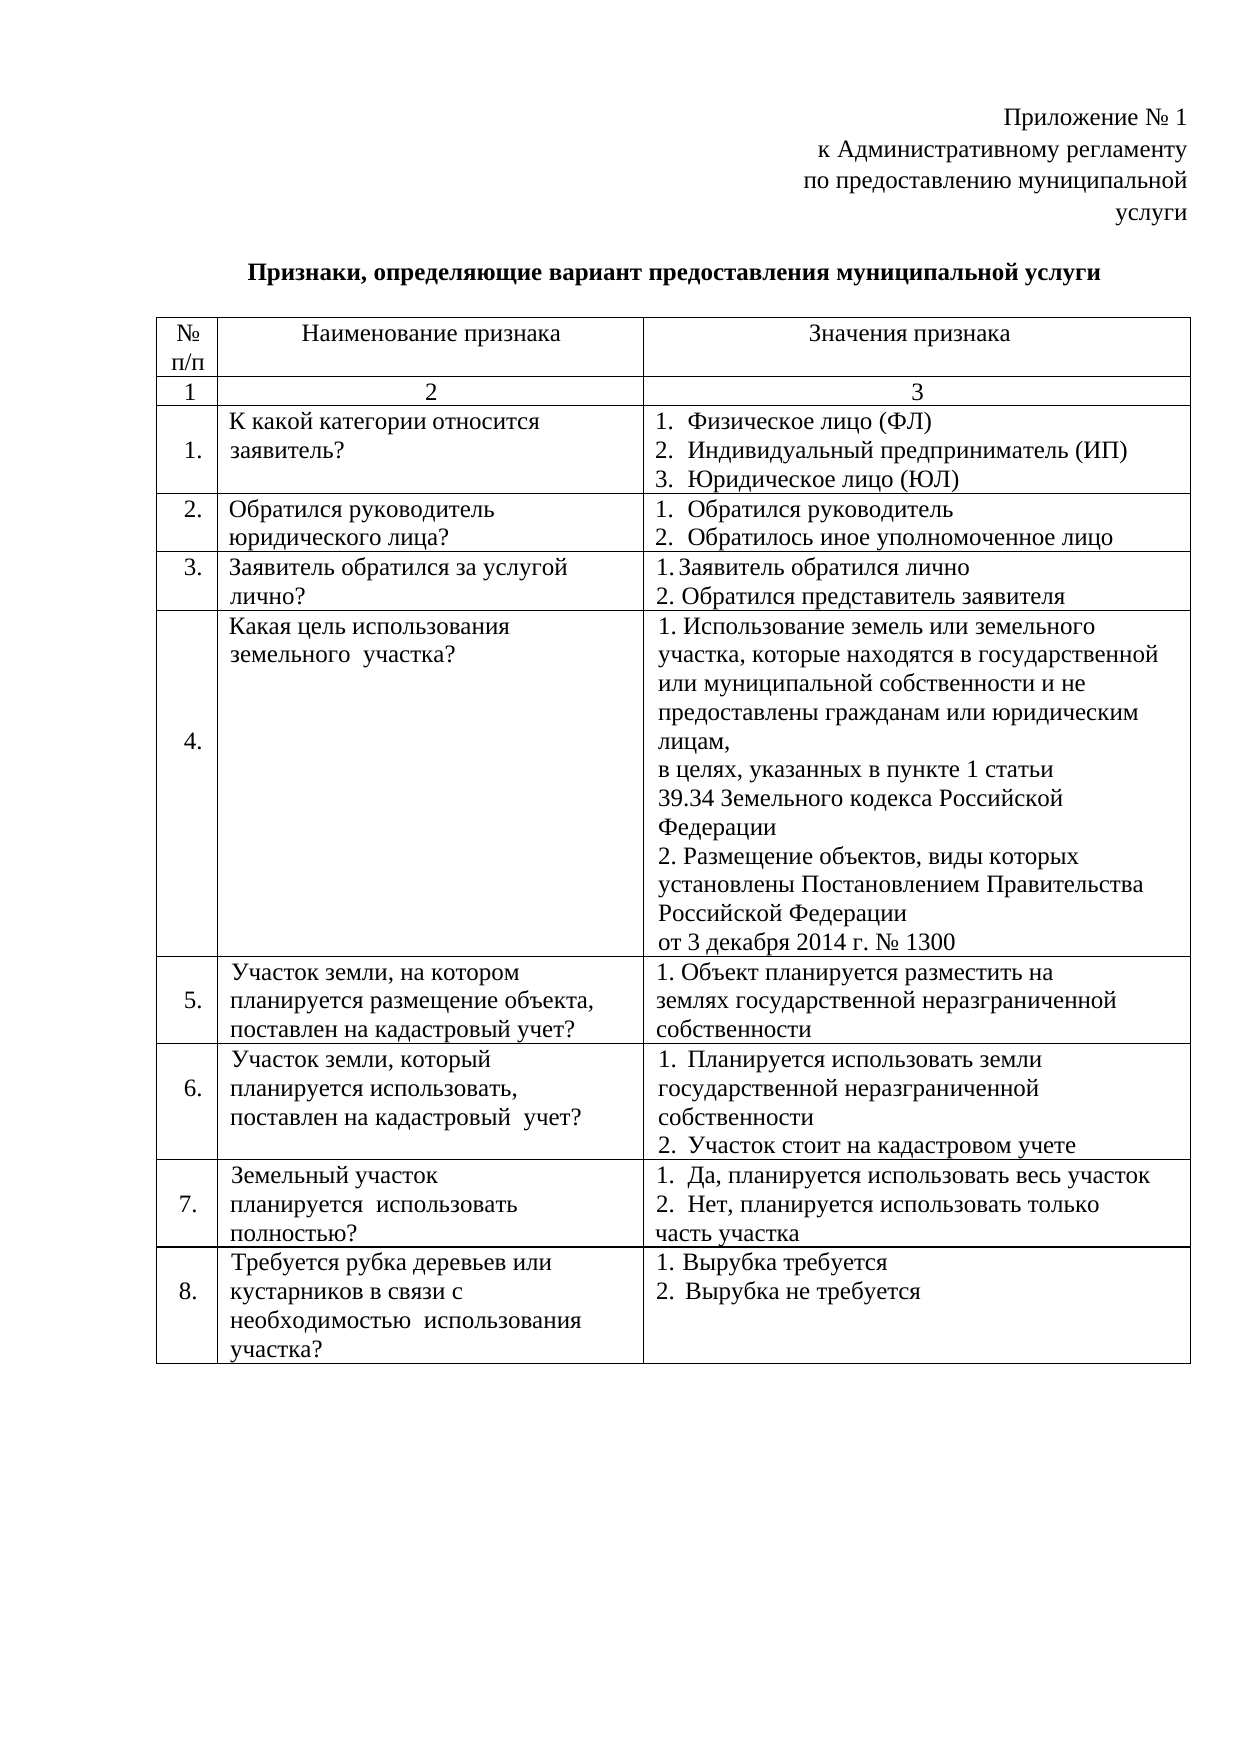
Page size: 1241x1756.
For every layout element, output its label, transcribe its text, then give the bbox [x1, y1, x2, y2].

subtitle Признаки, определяющие вариант предоставления муниципальной услуги [172, 257, 1176, 286]
table_cell Да, планируется использовать весь участок Нет, планируется использовать только часть участка [644, 1160, 1190, 1246]
table_cell 2 [218, 377, 643, 405]
table_cell 6. [157, 1044, 217, 1159]
table_cell Физическое лицо (ФЛ) Индивидуальный предприниматель (ИП) Юридическое лицо (ЮЛ) [644, 406, 1190, 493]
table_cell 5. [157, 957, 217, 1043]
table_cell Участок земли, который планируется использовать, поставлен на кадастровый учет? [218, 1044, 643, 1159]
table_cell Земельный участок планируется использовать полностью? [218, 1160, 643, 1246]
table_cell Участок земли, на котором планируется размещение объекта, поставлен на кадастровый учет? [218, 957, 643, 1043]
table_cell 1. Объект планируется разместить на землях государственной неразграниченной собственности [644, 957, 1190, 1043]
table_cell Требуется рубка деревьев или кустарников в связи с необходимостью использования участка? [218, 1248, 643, 1362]
table_cell Какая цель использования земельного участка? [218, 611, 643, 956]
table_cell 8. [157, 1248, 217, 1362]
table_cell 1. Использование земель или земельного участка, которые находятся в государственной или муниципальной собственности и не предоставлены гражданам или юридическим лицам, в целях, указанных в пункте 1 статьи 39.34 Земельного кодекса Российской Федерации 2. Размещение объектов, виды которых установлены Постановлением Правительства Российской Федерации от 3 декабря 2014 г. № 1300 [644, 611, 1190, 956]
table_cell Планируется использовать земли государственной неразграниченной собственности Участок стоит на кадастровом учете [644, 1044, 1190, 1159]
table_cell Заявитель обратился лично Обратился представитель заявителя [644, 552, 1190, 610]
table_cell 7. [157, 1160, 217, 1246]
table_header № п/п [157, 318, 217, 376]
table_header Наименование признака [218, 318, 643, 376]
table_cell Обратился руководитель Обратилось иное уполномоченное лицо [644, 494, 1190, 551]
table_header Значения признака [644, 318, 1190, 376]
table_cell Заявитель обратился за услугой лично? [218, 552, 643, 610]
table_cell 1 [157, 377, 217, 405]
table_cell Обратился руководитель юридического лица? [218, 494, 643, 551]
table_cell 2. [157, 494, 217, 551]
text по предоставлению муниципальной услуги [725, 165, 1187, 226]
text Приложение № 1 [725, 102, 1187, 131]
table_cell 3. [157, 552, 217, 610]
text к Административному регламенту [725, 134, 1187, 162]
table_cell 4. [157, 611, 217, 956]
table_cell 1. [157, 406, 217, 493]
table_cell 3 [644, 377, 1190, 405]
table_cell Вырубка требуется Вырубка не требуется [644, 1248, 1190, 1362]
table_cell К какой категории относится заявитель? [218, 406, 643, 493]
